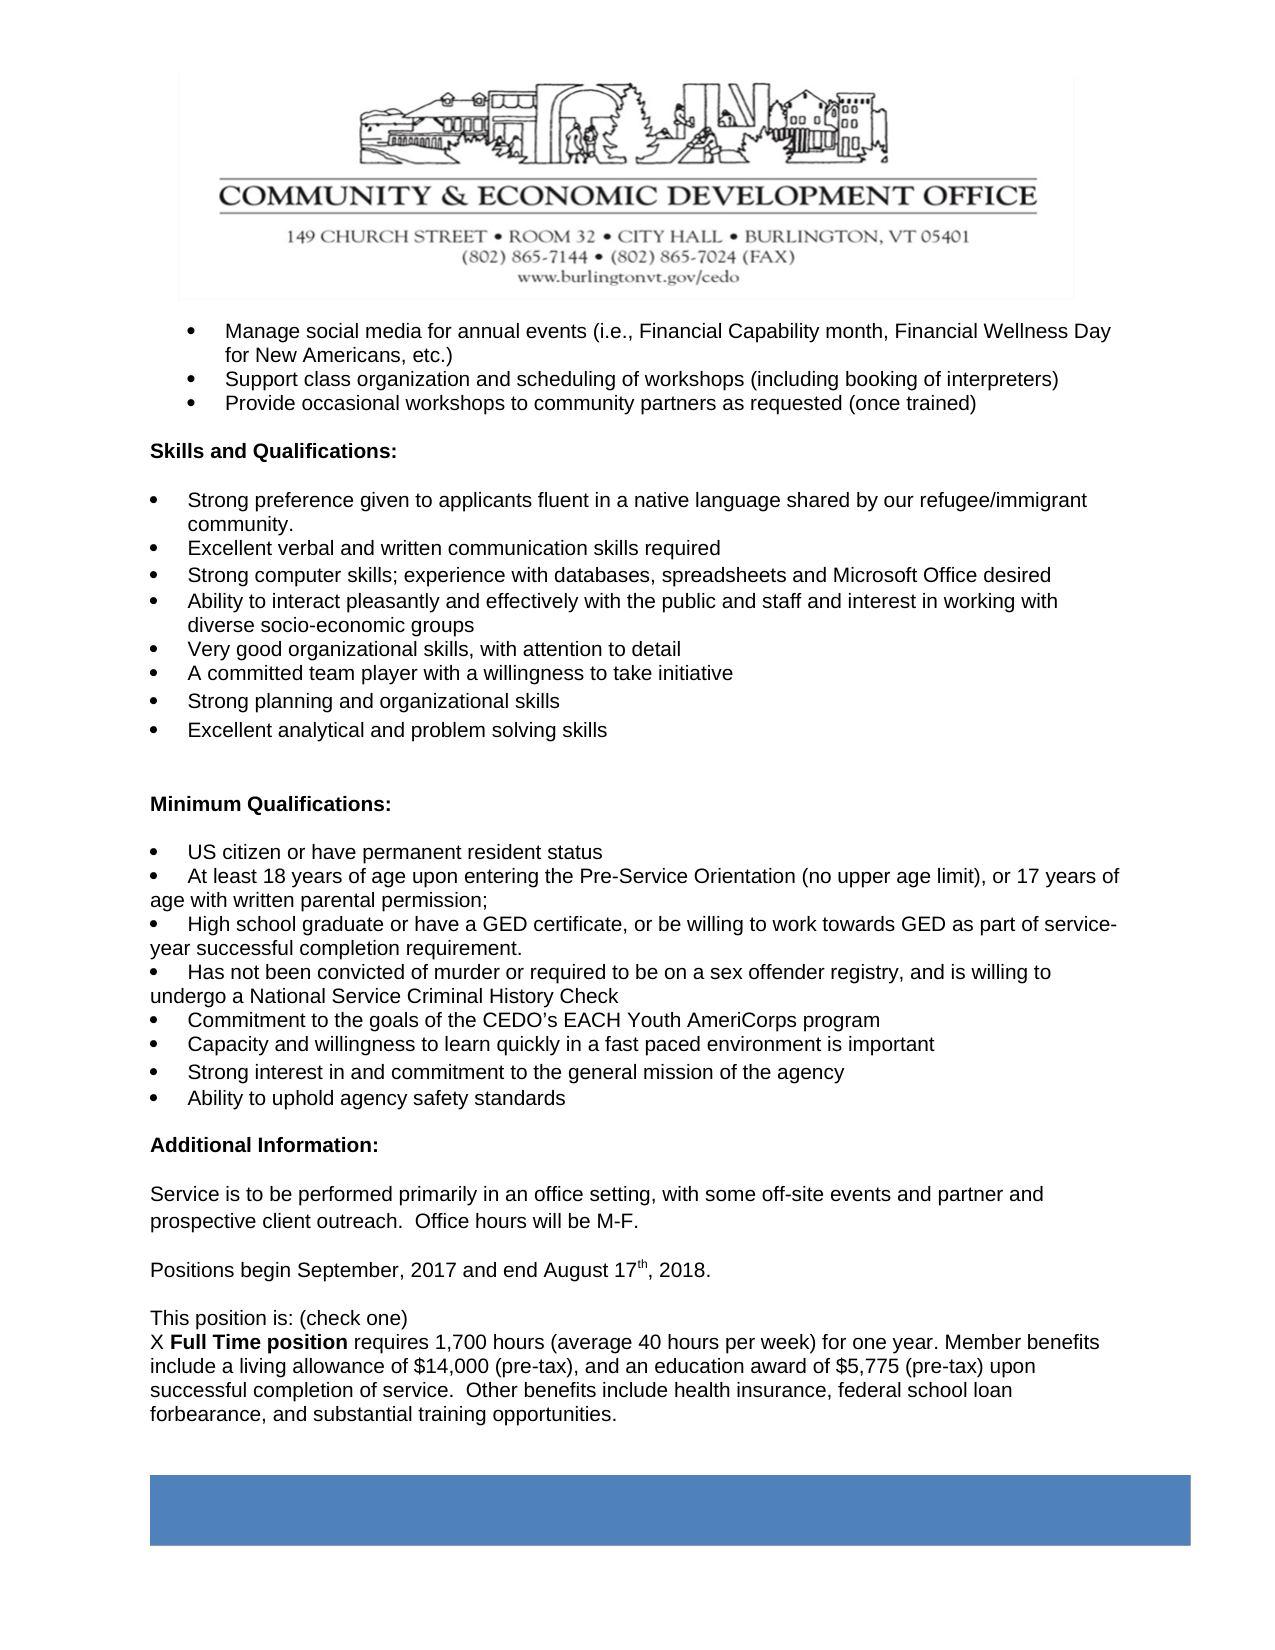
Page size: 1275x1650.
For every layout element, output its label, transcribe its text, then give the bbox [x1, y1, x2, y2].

text This position is: (check one) [150, 1306, 1125, 1330]
text X Full Time position requires 1,700 hours (average 40 hours per week) for one year. Member benefits include a living allowance of $14,000 (pre-tax), and an education award of $5,775 (pre-tax) upon successful completion of service. Other benefits include health insurance, federal school loan forbearance, and substantial training opportunities. [150, 1330, 1125, 1426]
list Excellent verbal and written communication skills required [150, 536, 1125, 559]
list Strong computer skills; experience with databases, spreadsheets and Microsoft Office desired [150, 559, 1125, 589]
list Strong planning and organizational skills [150, 685, 1125, 714]
picture [150, 1475, 1192, 1547]
list Excellent analytical and problem solving skills [150, 714, 1125, 743]
list Ability to uphold agency safety standards [150, 1085, 1125, 1109]
list Manage social media for annual events (i.e., Financial Capability month, Financial Wellness Day for New Americans, etc.) [187, 319, 1125, 367]
text Minimum Qualifications: [150, 792, 1125, 816]
list High school graduate or have a GED certificate, or be willing to work towards GED as part of service-year successful completion requirement. [150, 912, 1125, 960]
picture [150, 75, 1103, 319]
text Additional Information: [150, 1133, 1125, 1157]
list Strong preference given to applicants fluent in a native language shared by our refugee/immigrant community. [150, 487, 1125, 536]
list Strong interest in and commitment to the general mission of the agency [150, 1056, 1125, 1085]
list US citizen or have permanent resident status [150, 840, 1125, 864]
text Service is to be performed primarily in an office setting, with some off-site events and partner and prospective client outreach. Office hours will be M-F. [150, 1182, 1125, 1233]
text Positions begin September, 2017 and end August 17th, 2018. [150, 1257, 1125, 1281]
list Has not been convicted of murder or required to be on a sex offender registry, and is willing to undergo a National Service Criminal History Check [150, 960, 1125, 1008]
list Ability to interact pleasantly and effectively with the public and staff and interest in working with diverse socio-economic groups [150, 589, 1125, 637]
text Skills and Qualifications: [150, 439, 1125, 463]
list Capacity and willingness to learn quickly in a fast paced environment is important [150, 1032, 1125, 1056]
list At least 18 years of age upon entering the Pre-Service Orientation (no upper age limit), or 17 years of age with written parental permission; [150, 864, 1125, 912]
list Very good organizational skills, with attention to detail [150, 637, 1125, 661]
list Support class organization and scheduling of workshops (including booking of interpreters) [187, 367, 1125, 391]
list A committed team player with a willingness to take initiative [150, 661, 1125, 685]
list Provide occasional workshops to community partners as requested (once trained) [187, 391, 1125, 415]
list Commitment to the goals of the CEDO’s EACH Youth AmeriCorps program [150, 1008, 1125, 1032]
